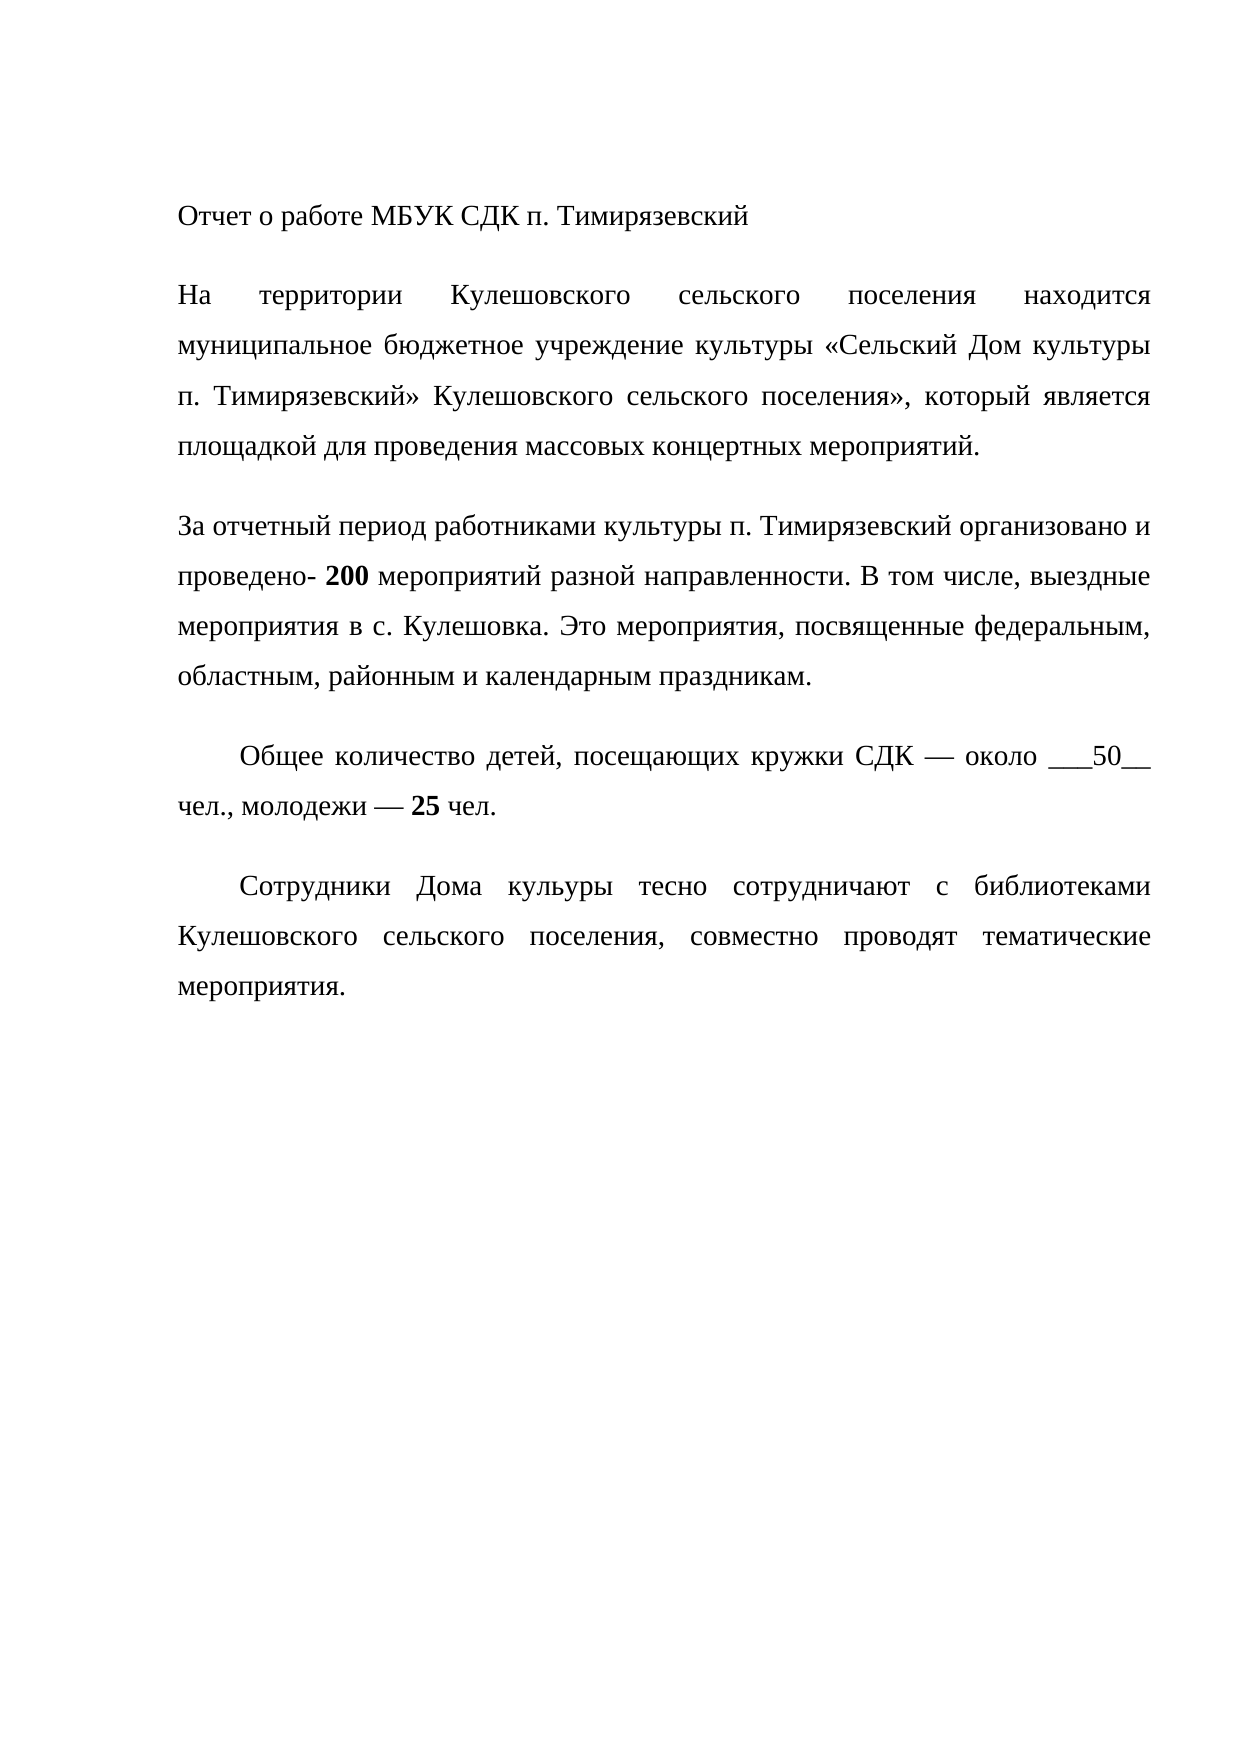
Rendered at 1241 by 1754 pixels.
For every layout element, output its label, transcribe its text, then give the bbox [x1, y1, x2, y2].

text Отчет о работе МБУК СДК п. Тимирязевский [177, 198, 1152, 231]
text За отчетный период работниками культуры п. Тимирязевский организовано и проведено- 200 мероприятий разной направленности. В том числе, выездные мероприятия в с. Кулешовка. Это мероприятия, посвященные федеральным, областным, районным и календарным праздникам. [177, 508, 1152, 692]
text Общее количество детей, посещающих кружки СДК — около ___50__ чел., молодежи — 25 чел. [177, 738, 1152, 822]
text Сотрудники Дома кульуры тесно сотрудничают с библиотеками Кулешовского сельского поселения, совместно проводят тематические мероприятия. [177, 868, 1152, 1002]
text На территории Кулешовского сельского поселения находится муниципальное бюджетное учреждение культуры «Сельский Дом культуры п. Тимирязевский» Кулешовского сельского поселения», который является площадкой для проведения массовых концертных мероприятий. [177, 277, 1152, 462]
